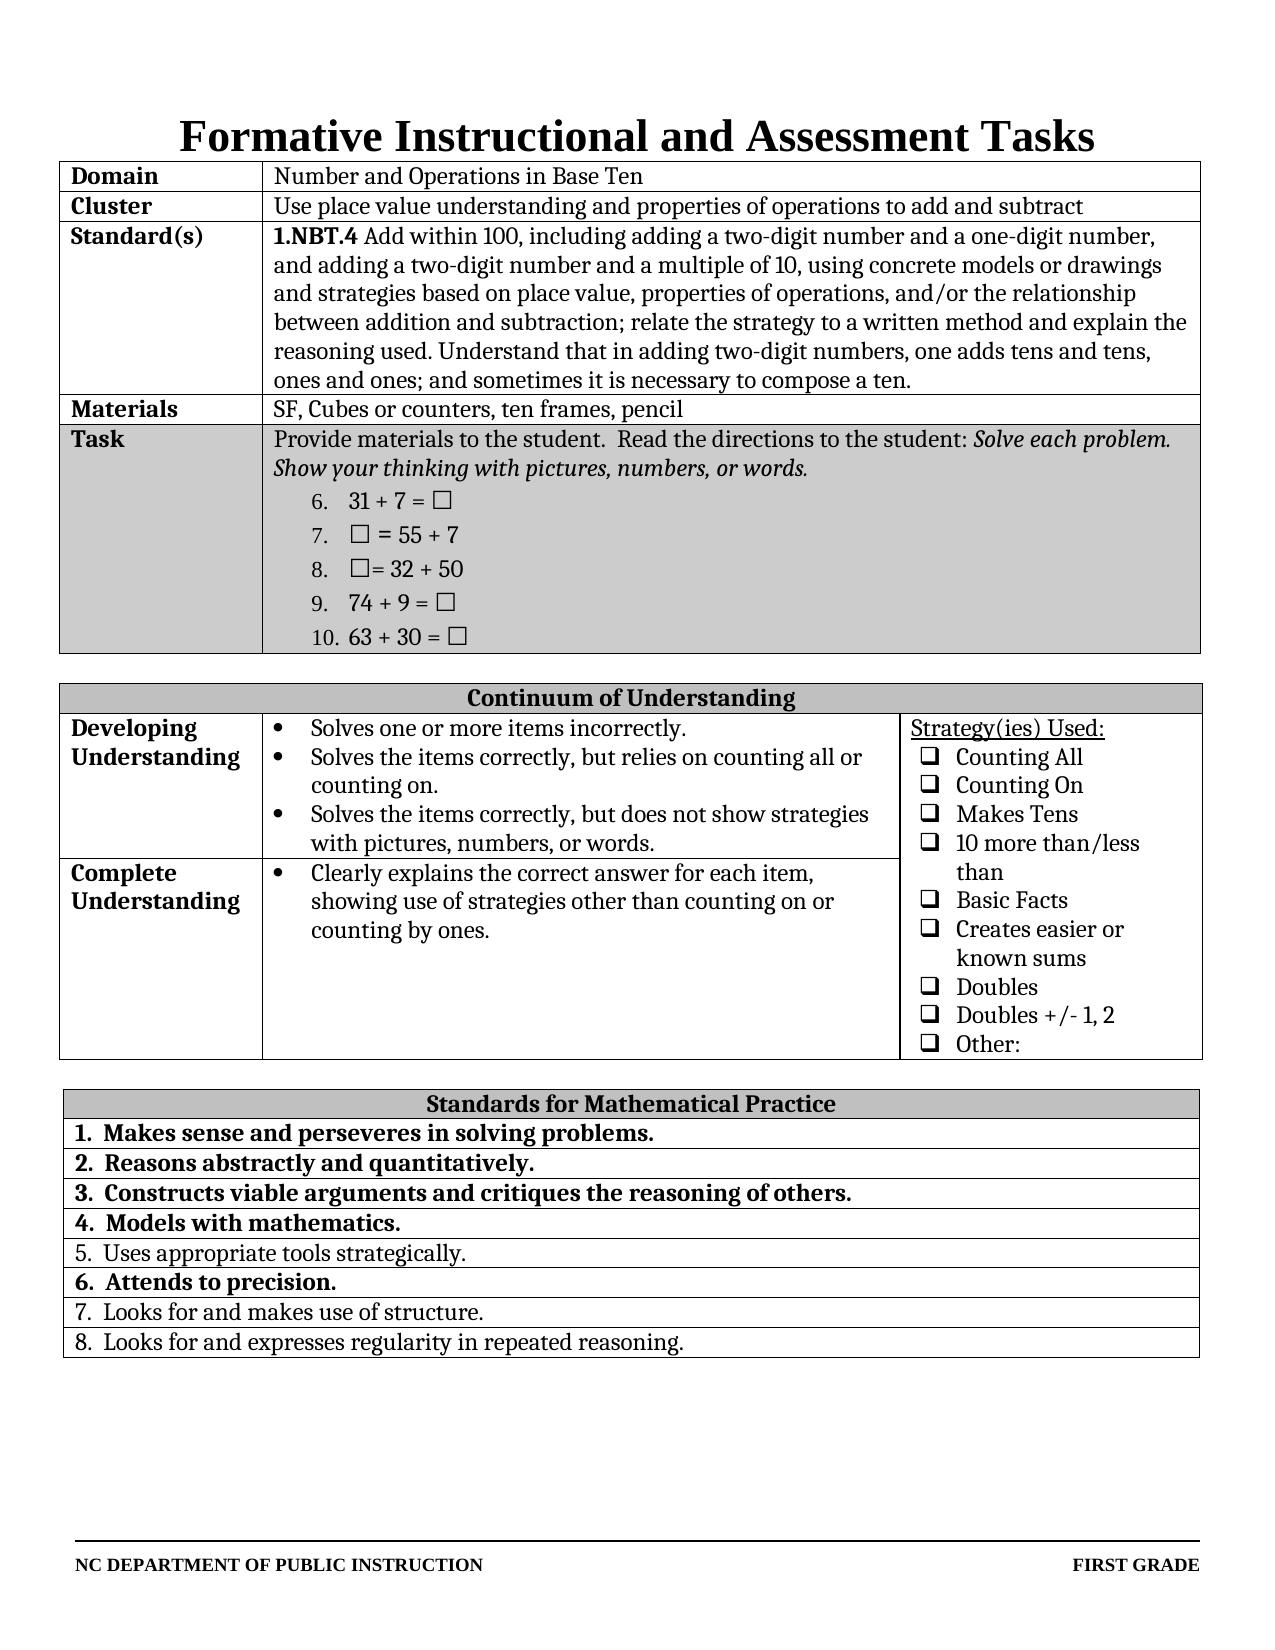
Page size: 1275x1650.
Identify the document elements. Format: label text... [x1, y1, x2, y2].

table_cell 1.NBT.4 Add within 100, including adding a two-digit number and a one-digit number, and adding a two-digit number and a multiple of 10, using concrete models or drawings and strategies based on place value, properties of operations, and/or the relationship between addition and subtraction; relate the strategy to a written method and explain the reasoning used. Understand that in adding two-digit numbers, one adds tens and tens, ones and ones; and sometimes it is necessary to compose a ten. [263, 222, 1200, 394]
table_cell Strategy(ies) Used: Counting All Counting On Makes Tens 10 more than/less than Basic Facts Creates easier or known sums Doubles Doubles +/- 1, 2 Other: [901, 714, 1202, 1059]
table_cell Use place value understanding and properties of operations to add and subtract [263, 192, 1200, 221]
table_cell Cluster [60, 192, 262, 221]
table_cell 8. Looks for and expresses regularity in repeated reasoning. [64, 1328, 1199, 1357]
table_cell Developing Understanding [60, 714, 262, 857]
table_header Standards for Mathematical Practice [64, 1090, 1199, 1118]
table_cell 3. Constructs viable arguments and critiques the reasoning of others. [64, 1179, 1199, 1208]
table_cell Provide materials to the student. Read the directions to the student: Solve each problem. Show your thinking with pictures, numbers, or words. 31 + 7 = ☐ ☐ = 55 + 7 ☐= 32 + 50 74 + 9 = ☐ 63 + 30 = ☐ [263, 425, 1200, 653]
table_cell 6. Attends to precision. [64, 1268, 1199, 1297]
table_cell Standard(s) [60, 222, 262, 394]
table_cell 5. Uses appropriate tools strategically. [64, 1239, 1199, 1267]
table_cell 1. Makes sense and perseveres in solving problems. [64, 1119, 1199, 1148]
table_cell Clearly explains the correct answer for each item, showing use of strategies other than counting on or counting by ones. [263, 859, 899, 1059]
table_header Continuum of Understanding [60, 684, 1202, 713]
table_cell Materials [60, 395, 262, 424]
table_cell Complete Understanding [60, 859, 262, 1059]
table_cell Solves one or more items incorrectly. Solves the items correctly, but relies on counting all or counting on. Solves the items correctly, but does not show strategies with pictures, numbers, or words. [263, 714, 899, 857]
table_cell SF, Cubes or counters, ten frames, pencil [263, 395, 1200, 424]
table_cell 2. Reasons abstractly and quantitatively. [64, 1149, 1199, 1178]
table_cell Domain [60, 162, 262, 191]
table_cell Number and Operations in Base Ten [263, 162, 1200, 191]
table_cell Task [60, 425, 262, 653]
table_cell 7. Looks for and makes use of structure. [64, 1298, 1199, 1327]
table_cell 4. Models with mathematics. [64, 1209, 1199, 1237]
